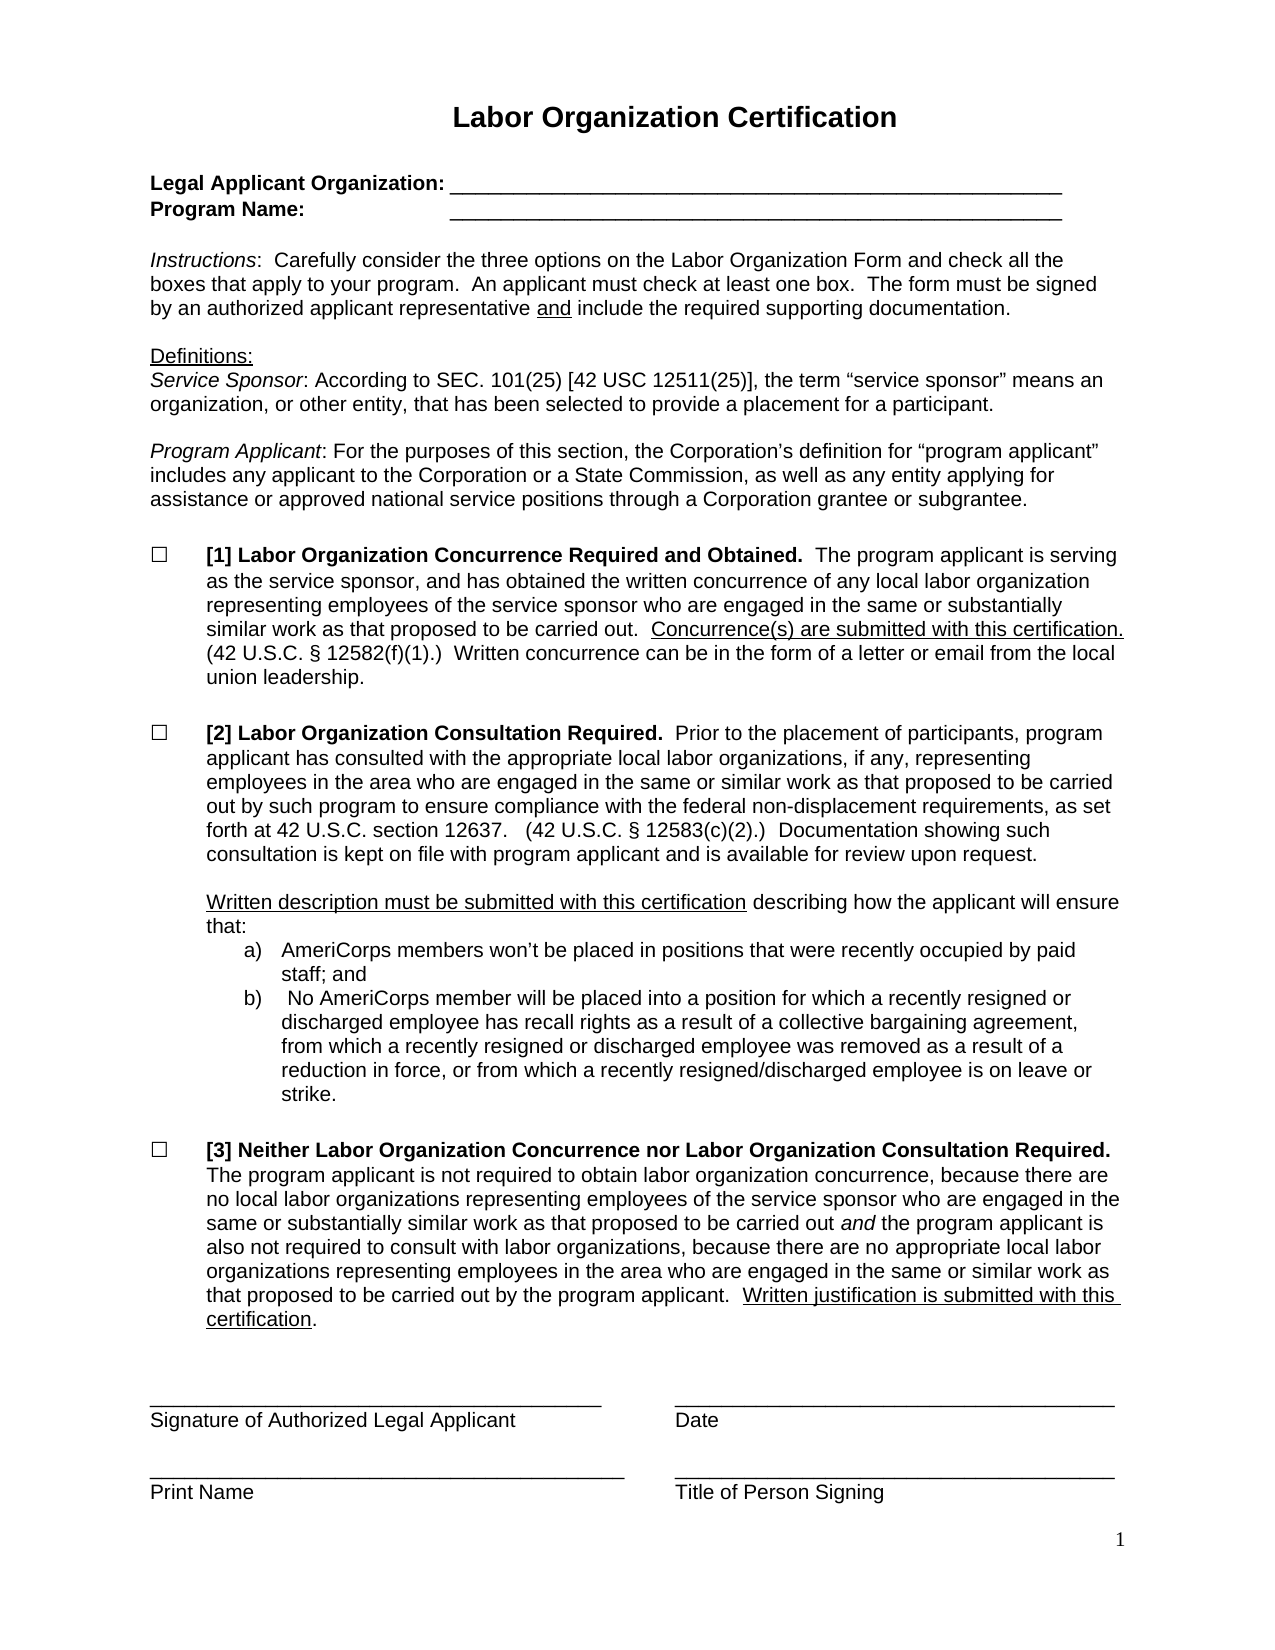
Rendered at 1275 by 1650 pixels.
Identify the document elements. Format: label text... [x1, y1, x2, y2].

text Definitions: [150, 343, 1125, 367]
text Program Applicant: For the purposes of this section, the Corporation’s definition for “program applicant” includes any applicant to the Corporation or a State Commission, as well as any entity applying for assistance or approved national service positions through a Corporation grantee or subgrantee. [150, 439, 1125, 511]
text Print Name Title of Person Signing [150, 1480, 1125, 1504]
text [1] Labor Organization Concurrence Required and Obtained. The program applicant is serving as the service sponsor, and has obtained the written concurrence of any local labor organization representing employees of the service sponsor who are engaged in the same or substantially similar work as that proposed to be carried out. Concurrence(s) are submitted with this certification. (42 U.S.C. § 12582(f)(1).) Written concurrence can be in the form of a letter or email from the local union leadership. [150, 540, 1125, 688]
list No AmeriCorps member will be placed into a position for which a recently resigned or discharged employee has recall rights as a result of a collective bargaining agreement, from which a recently resigned or discharged employee was removed as a result of a reduction in force, or from which a recently resigned/discharged employee is on leave or strike. [244, 986, 1125, 1106]
text _________________________________________ ______________________________________ [150, 1456, 1125, 1480]
text Legal Applicant Organization: ________________________________________________ [150, 168, 1125, 195]
text Instructions: Carefully consider the three options on the Labor Organization Form and check all the boxes that apply to your program. An applicant must check at least one box. The form must be signed by an authorized applicant representative and include the required supporting documentation. [150, 248, 1125, 319]
text [2] Labor Organization Consultation Required. Prior to the placement of participants, program applicant has consulted with the appropriate local labor organizations, if any, representing employees in the area who are engaged in the same or similar work as that proposed to be carried out by such program to ensure compliance with the federal non-displacement requirements, as set forth at 42 U.S.C. section 12637. (42 U.S.C. § 12583(c)(2).) Documentation showing such consultation is kept on file with program applicant and is available for review upon request. [150, 718, 1125, 866]
text Signature of Authorized Legal Applicant Date [150, 1408, 1125, 1432]
text Written description must be submitted with this certification describing how the applicant will ensure that: [206, 890, 1125, 938]
text [3] Neither Labor Organization Concurrence nor Labor Organization Consultation Required. The program applicant is not required to obtain labor organization concurrence, because there are no local labor organizations representing employees of the service sponsor who are engaged in the same or substantially similar work as that proposed to be carried out and the program applicant is also not required to consult with labor organizations, because there are no appropriate local labor organizations representing employees in the area who are engaged in the same or similar work as that proposed to be carried out by the program applicant. Written justification is submitted with this certification. [150, 1135, 1125, 1331]
subtitle Labor Organization Certification [225, 100, 1125, 133]
text Service Sponsor: According to SEC. 101(25) [42 USC 12511(25)], the term “service sponsor” means an organization, or other entity, that has been selected to provide a placement for a participant. [150, 367, 1125, 415]
text _______________________________________ ______________________________________ [150, 1384, 1125, 1408]
text Program Name: ________________________________________________ [150, 195, 1125, 221]
list AmeriCorps members won’t be placed in positions that were recently occupied by paid staff; and [244, 938, 1125, 986]
